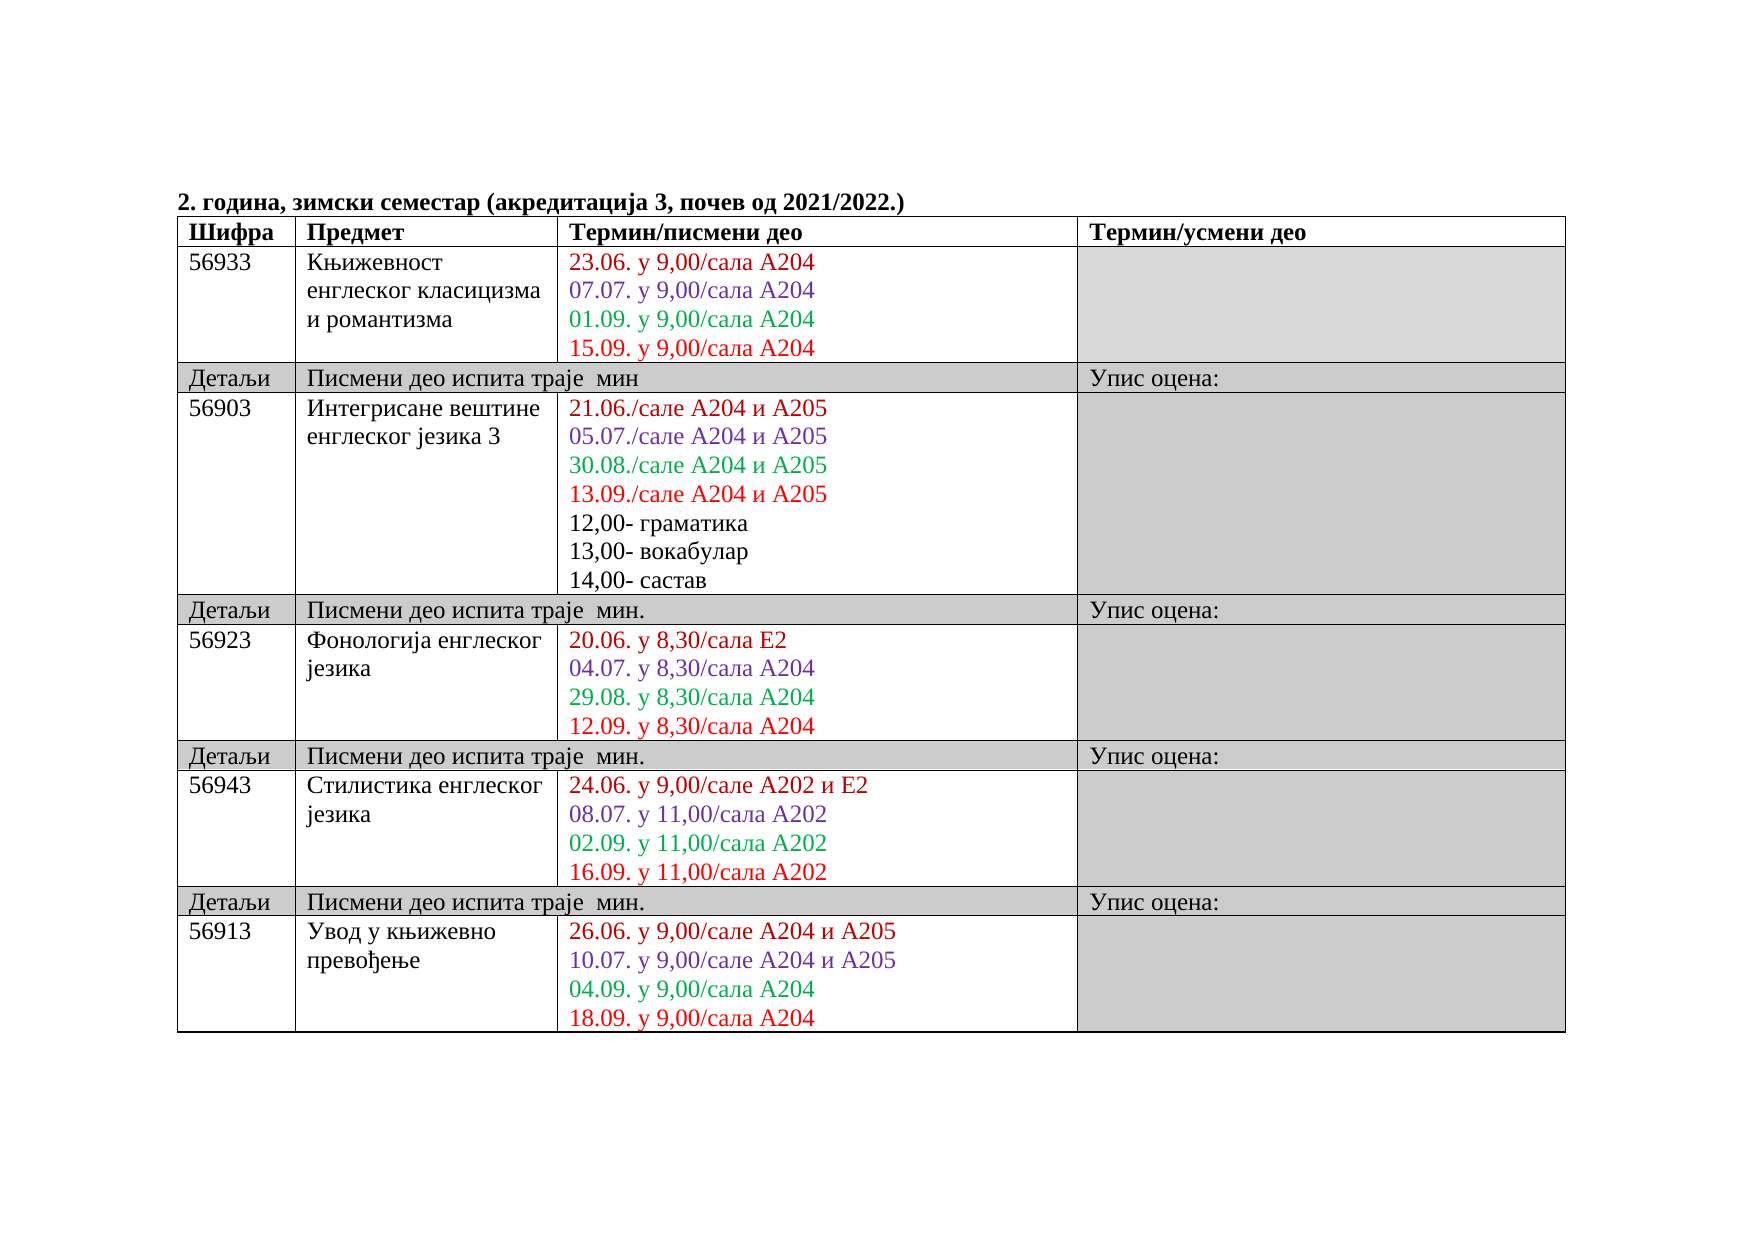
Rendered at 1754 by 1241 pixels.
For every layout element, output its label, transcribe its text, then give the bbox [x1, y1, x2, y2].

table_cell Писмени део испита траје мин. [296, 887, 1077, 915]
table_cell [1078, 625, 1565, 740]
table_cell [1078, 247, 1565, 362]
table_cell [1078, 771, 1565, 886]
table_cell 26.06. у 9,00/сале А204 и А205 10.07. у 9,00/сале А204 и А205 04.09. у 9,00/сала А204 18.09. у 9,00/сала А204 [558, 916, 1077, 1031]
table_cell 56943 [178, 771, 295, 886]
table_cell Стилистика енглеског језика [296, 771, 557, 886]
table_cell [1078, 393, 1565, 594]
table_cell 20.06. у 8,30/сала Е2 04.07. у 8,30/сала А204 29.08. у 8,30/сала А204 12.09. у 8,30/сала А204 [558, 625, 1077, 740]
table_cell 56903 [178, 393, 295, 594]
table_cell Писмени део испита траје мин. [296, 741, 1077, 769]
table_cell Писмени део испита траје мин [296, 363, 1077, 392]
table_header Предмет [296, 217, 557, 246]
table_cell 56923 [178, 625, 295, 740]
table_header Шифра [178, 217, 295, 246]
table_header Термин/усмени део [1078, 217, 1565, 246]
table_cell Књижевност енглеског класицизма и романтизма [296, 247, 557, 362]
table_cell 24.06. у 9,00/сале А202 и Е2 08.07. у 11,00/сала А202 02.09. у 11,00/сала А202 16.09. у 11,00/сала А202 [558, 771, 1077, 886]
table_cell Упис оцена: [1078, 595, 1565, 624]
table_cell 56933 [178, 247, 295, 362]
table_cell Упис оцена: [1078, 741, 1565, 769]
table_cell Упис оцена: [1078, 363, 1565, 392]
table_cell Увод у књижевно превођење [296, 916, 557, 1031]
table_cell Упис оцена: [1078, 887, 1565, 915]
table_cell [1078, 916, 1565, 1031]
table_cell Писмени део испита траје мин. [296, 595, 1077, 624]
table_cell Интегрисане вештине енглеског језика 3 [296, 393, 557, 594]
table_cell Фонологија енглеског језика [296, 625, 557, 740]
text 2. година, зимски семестар (акредитација 3, почев од 2021/2022.) [177, 187, 1577, 216]
table_header Термин/писмени део [558, 217, 1077, 246]
table_cell Детаљи [178, 887, 295, 915]
table_cell Детаљи [178, 595, 295, 624]
table_cell 23.06. у 9,00/сала А204 07.07. у 9,00/сала А204 01.09. у 9,00/сала А204 15.09. у 9,00/сала А204 [558, 247, 1077, 362]
table_cell Детаљи [178, 363, 295, 392]
table_cell 56913 [178, 916, 295, 1031]
table_cell 21.06./сале А204 и А205 05.07./сале А204 и А205 30.08./сале А204 и А205 13.09./сале А204 и А205 12,00- граматика 13,00- вокабулар 14,00- састав [558, 393, 1077, 594]
table_cell Детаљи [178, 741, 295, 769]
